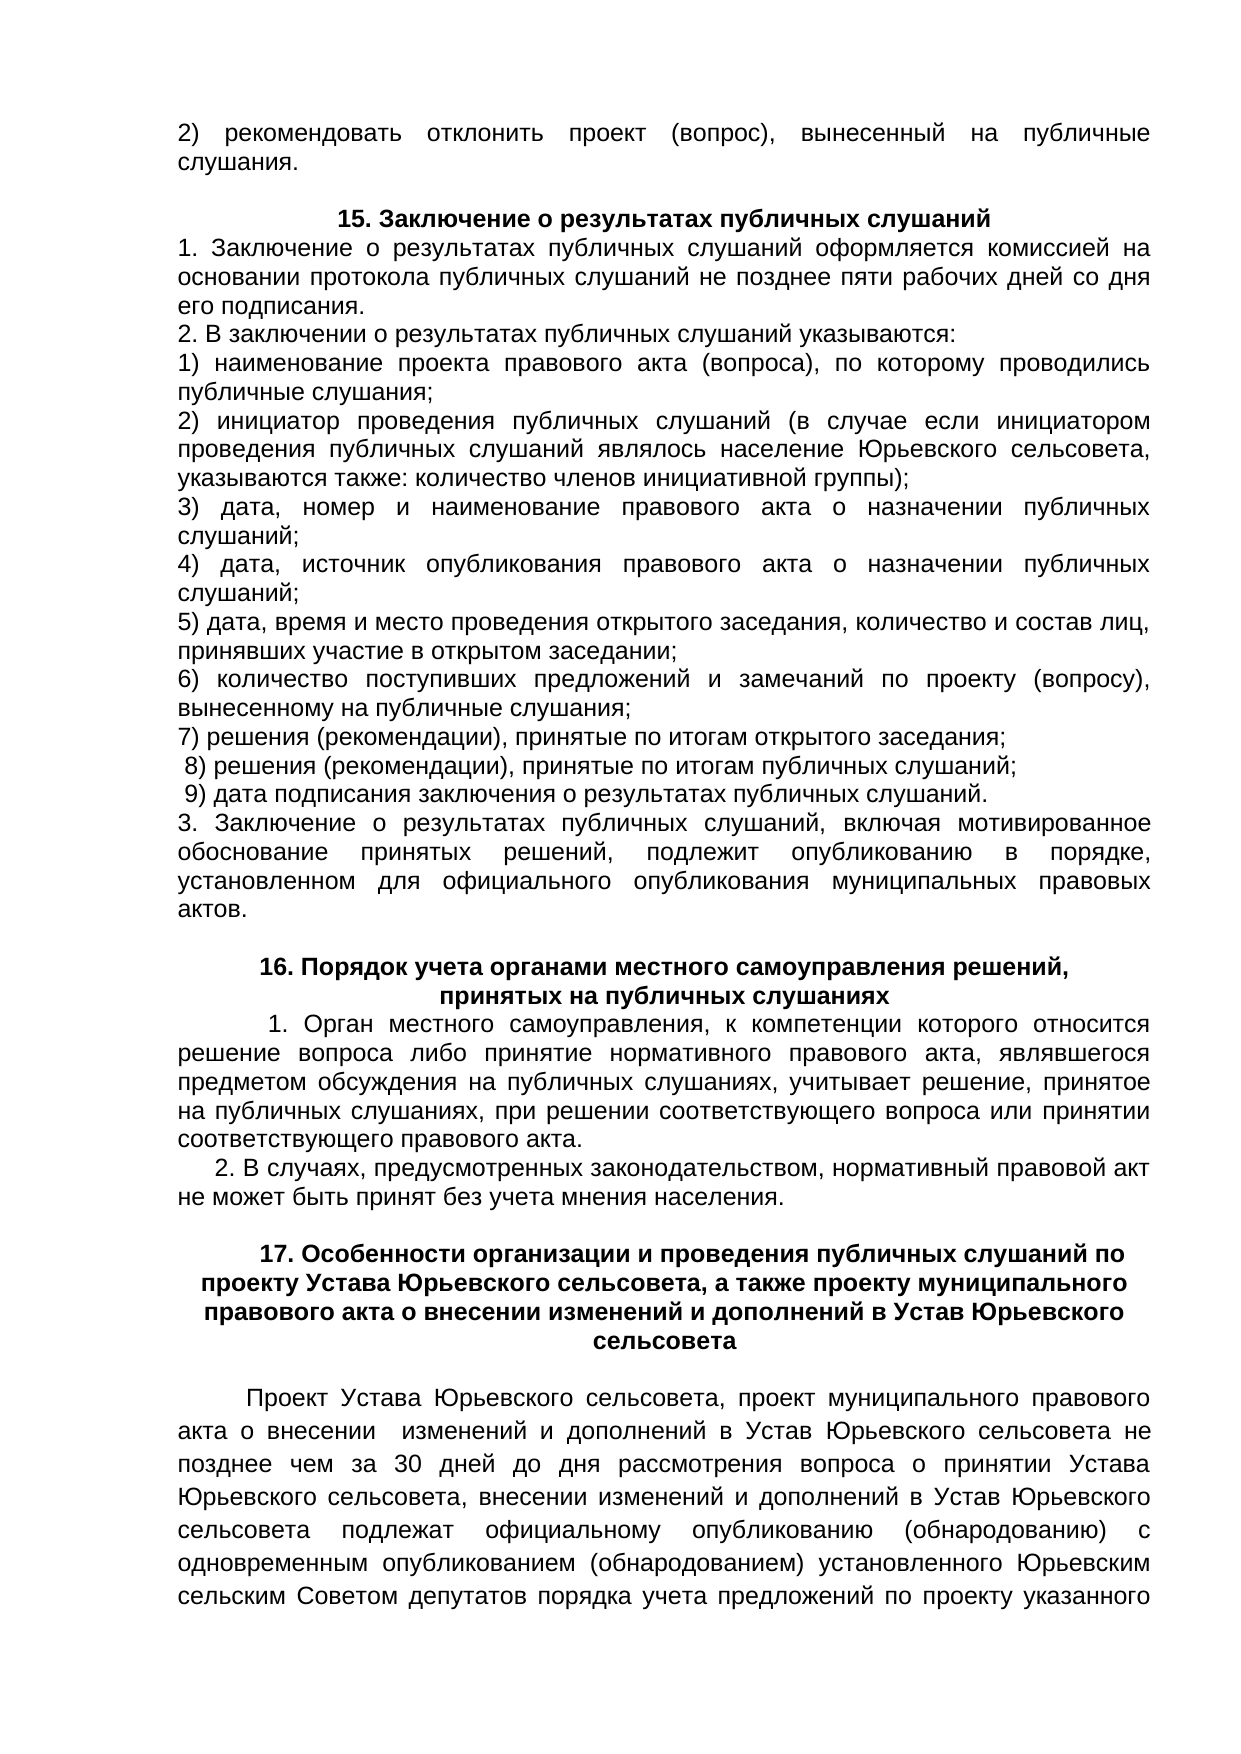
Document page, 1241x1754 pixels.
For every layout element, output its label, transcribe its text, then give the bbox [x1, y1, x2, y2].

text 6) количество поступивших предложений и замечаний по проекту (вопросу), вынесенному на публичные слушания; [177, 664, 1152, 722]
text 15. Заключение о результатах публичных слушаний [177, 204, 1152, 233]
text 5) дата, время и место проведения открытого заседания, количество и состав лиц, принявших участие в открытом заседании; [177, 607, 1152, 664]
text 2) рекомендовать отклонить проект (вопрос), вынесенный на публичные слушания. [177, 118, 1152, 176]
text 2. В заключении о результатах публичных слушаний указываются: [177, 319, 1152, 348]
text 3) дата, номер и наименование правового акта о назначении публичных слушаний; [177, 492, 1152, 549]
text 7) решения (рекомендации), принятые по итогам открытого заседания; [177, 722, 1152, 751]
text 2. В случаях, предусмотренных законодательством, нормативный правовой акт не может быть принят без учета мнения населения. [177, 1153, 1152, 1211]
text 2) инициатор проведения публичных слушаний (в случае если инициатором проведения публичных слушаний являлось население Юрьевского сельсовета, указываются также: количество членов инициативной группы); [177, 406, 1152, 492]
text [177, 1383, 1152, 1610]
text 1. Орган местного самоуправления, к компетенции которого относится решение вопроса либо принятие нормативного правового акта, являвшегося предметом обсуждения на публичных слушаниях, учитывает решение, принятое на публичных слушаниях, при решении соответствующего вопроса или принятии соответствующего правового акта. [177, 1009, 1152, 1153]
text 9) дата подписания заключения о результатах публичных слушаний. [177, 779, 1152, 808]
text 4) дата, источник опубликования правового акта о назначении публичных слушаний; [177, 549, 1152, 607]
text 1. Заключение о результатах публичных слушаний оформляется комиссией на основании протокола публичных слушаний не позднее пяти рабочих дней со дня его подписания. [177, 233, 1152, 319]
text 3. Заключение о результатах публичных слушаний, включая мотивированное обоснование принятых решений, подлежит опубликованию в порядке, установленном для официального опубликования муниципальных правовых актов. [177, 808, 1152, 923]
text 17. Особенности организации и проведения публичных слушаний по проекту Устава Юрьевского сельсовета, а также проекту муниципального правового акта о внесении изменений и дополнений в Устав Юрьевского сельсовета [177, 1239, 1152, 1354]
text 8) решения (рекомендации), принятые по итогам публичных слушаний; [177, 751, 1152, 779]
text 1) наименование проекта правового акта (вопроса), по которому проводились публичные слушания; [177, 348, 1152, 406]
text принятых на публичных слушаниях [177, 981, 1152, 1009]
text 16. Порядок учета органами местного самоуправления решений, [177, 952, 1152, 981]
